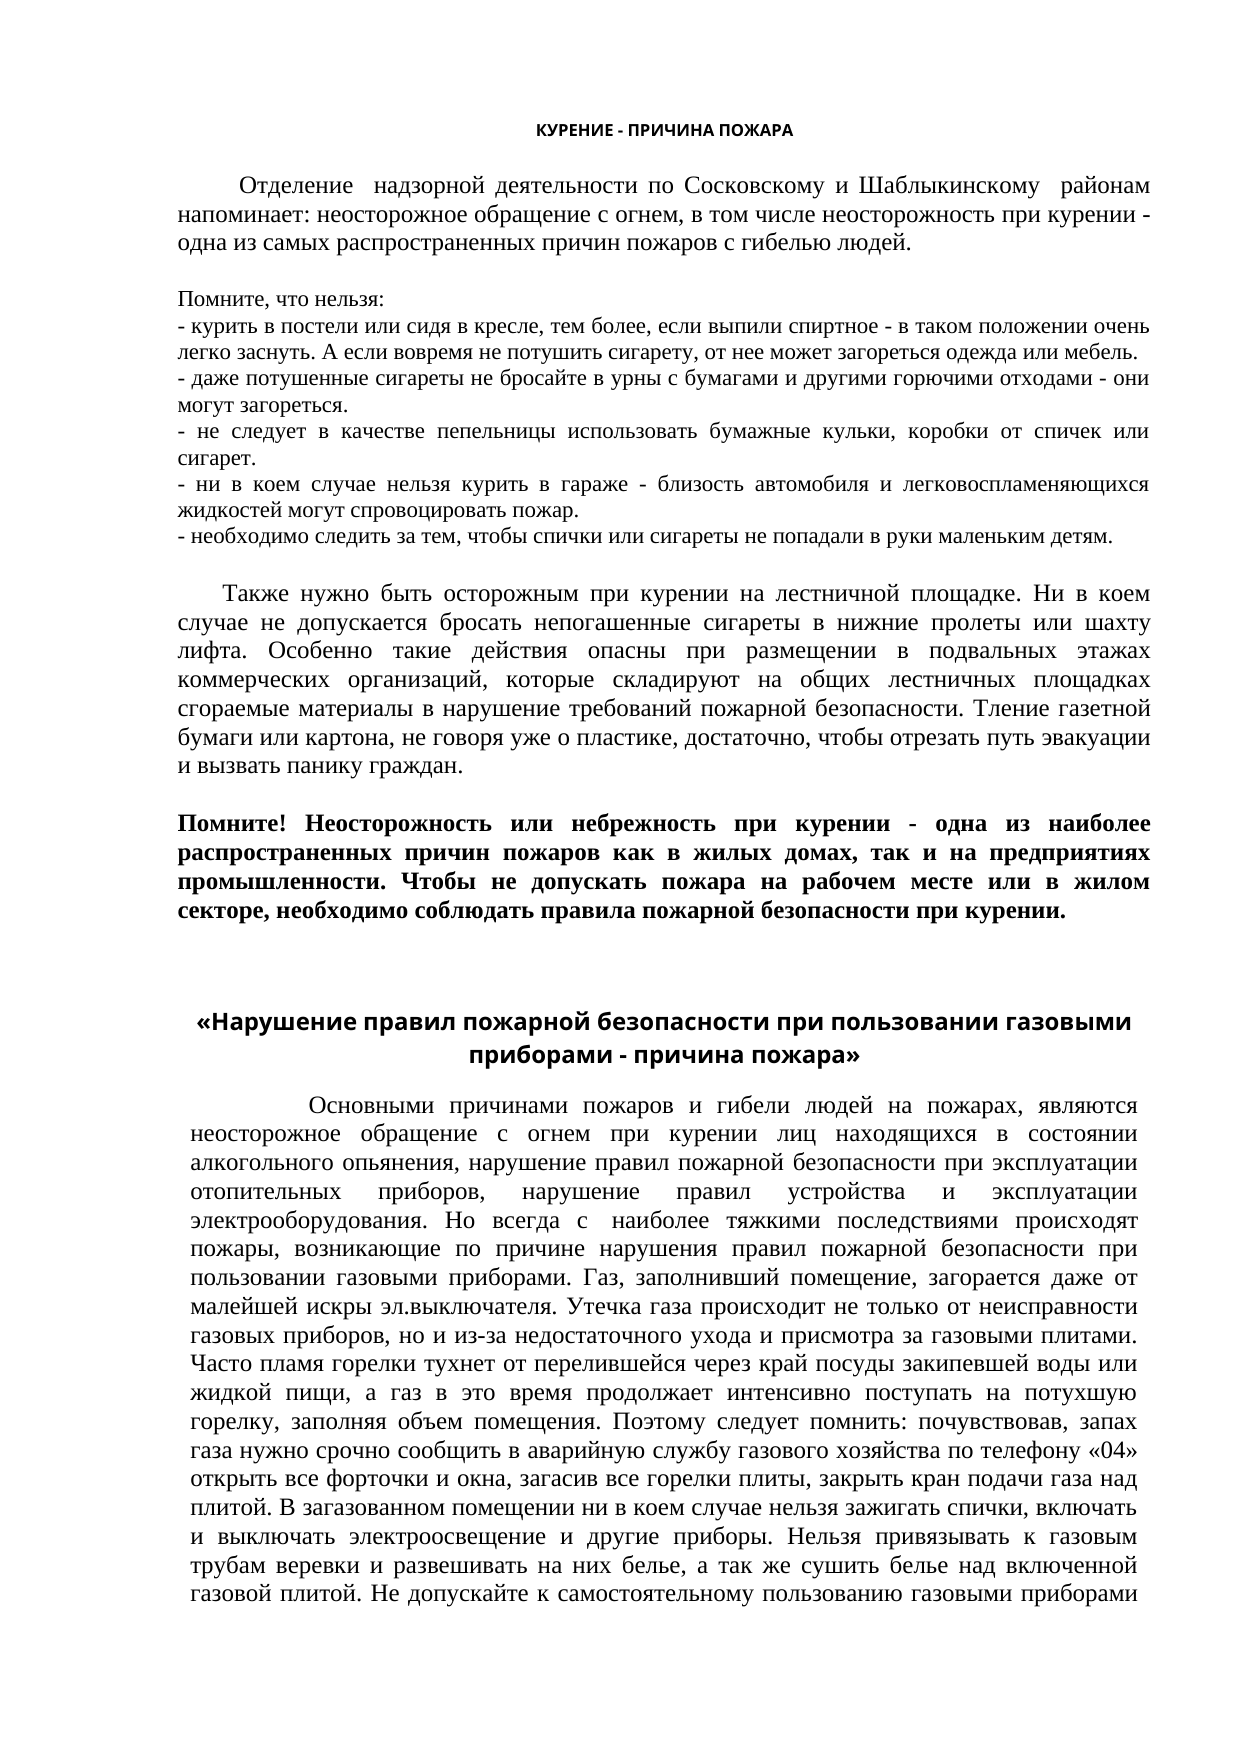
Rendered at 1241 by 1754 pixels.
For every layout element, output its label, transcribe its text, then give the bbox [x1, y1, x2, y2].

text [190, 1090, 1139, 1607]
text КУРЕНИЕ - ПРИЧИНА ПОЖАРА [177, 118, 1152, 141]
text «Нарушение правил пожарной безопасности при пользовании газовыми приборами - причина пожара» [190, 1005, 1139, 1070]
text Помните, что нельзя: [177, 285, 1152, 312]
text Помните! Неосторожность или небрежность при курении - одна из наиболее распространенных причин пожаров как в жилых домах, так и на предприятиях промышленности. Чтобы не допускать пожара на рабочем месте или в жилом секторе, необходимо соблюдать правила пожарной безопасности при курении. [177, 808, 1152, 923]
text Также нужно быть осторожным при курении на лестничной площадке. Ни в коем случае не допускается бросать непогашенные сигареты в нижние пролеты или шахту лифта. Особенно такие действия опасны при размещении в подвальных этажах коммерческих организаций, которые складируют на общих лестничных площадках сгораемые материалы в нарушение требований пожарной безопасности. Тление газетной бумаги или картона, не говоря уже о пластике, достаточно, чтобы отрезать путь эвакуации и вызвать панику граждан. [177, 578, 1152, 779]
text - курить в постели или сидя в кресле, тем более, если выпили спиртное - в таком положении очень легко заснуть. А если вовремя не потушить сигарету, от нее может загореться одежда или мебель. [177, 312, 1152, 364]
text - ни в коем случае нельзя курить в гараже - близость автомобиля и легковоспламеняющихся жидкостей могут спровоцировать пожар. [177, 470, 1152, 523]
text - даже потушенные сигареты не бросайте в урны с бумагами и другими горючими отходами - они могут загореться. [177, 364, 1152, 417]
text - не следует в качестве пепельницы использовать бумажные кульки, коробки от спичек или сигарет. [177, 417, 1152, 470]
text Отделение надзорной деятельности по Сосковскому и Шаблыкинскому районам напоминает: неосторожное обращение с огнем, в том числе неосторожность при курении - одна из самых распространенных причин пожаров с гибелью людей. [177, 170, 1152, 256]
text - необходимо следить за тем, чтобы спички или сигареты не попадали в руки маленьким детям. [177, 523, 1152, 549]
